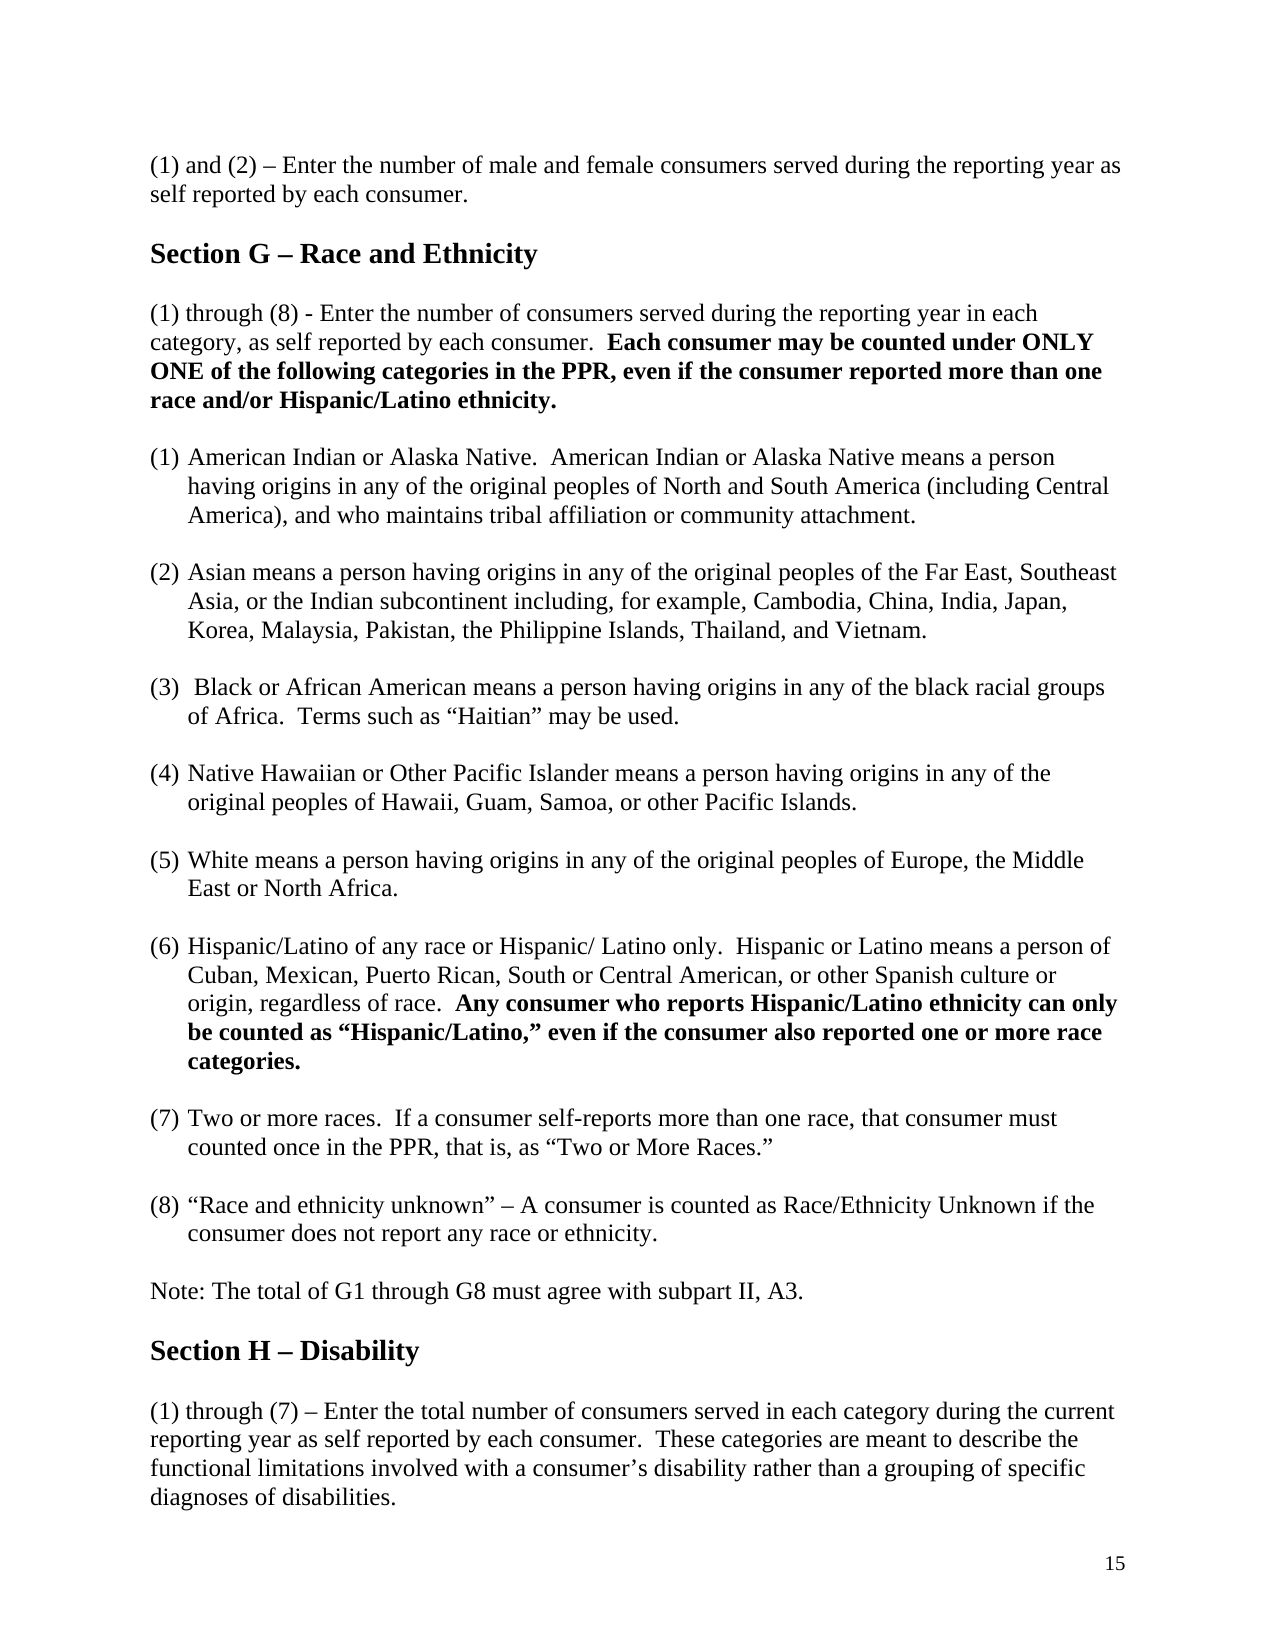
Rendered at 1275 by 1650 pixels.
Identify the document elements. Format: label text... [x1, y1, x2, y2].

list White means a person having origins in any of the original peoples of Europe, the Middle East or North Africa. [150, 845, 1125, 902]
list Hispanic/Latino of any race or Hispanic/ Latino only. Hispanic or Latino means a person of Cuban, Mexican, Puerto Rican, South or Central American, or other Spanish culture or origin, regardless of race. Any consumer who reports Hispanic/Latino ethnicity can only be counted as “Hispanic/Latino,” even if the consumer also reported one or more race categories. [150, 931, 1125, 1075]
list Native Hawaiian or Other Pacific Islander means a person having origins in any of the original peoples of Hawaii, Guam, Samoa, or other Pacific Islands. [150, 758, 1125, 816]
list Two or more races. If a consumer self-reports more than one race, that consumer must counted once in the PPR, that is, as “Two or More Races.” [150, 1103, 1125, 1161]
text (1) and (2) – Enter the number of male and female consumers served during the reporting year as self reported by each consumer. [150, 150, 1125, 207]
list Black or African American means a person having origins in any of the black racial groups of Africa. Terms such as “Haitian” may be used. [150, 672, 1125, 730]
text Section G – Race and Ethnicity [150, 236, 1125, 270]
text (1) through (8) - Enter the number of consumers served during the reporting year in each category, as self reported by each consumer. Each consumer may be counted under ONLY ONE of the following categories in the PPR, even if the consumer reported more than one race and/or Hispanic/Latino ethnicity. [150, 298, 1125, 413]
list American Indian or Alaska Native. American Indian or Alaska Native means a person having origins in any of the original peoples of North and South America (including Central America), and who maintains tribal affiliation or community attachment. [150, 442, 1125, 528]
list “Race and ethnicity unknown” – A consumer is counted as Race/Ethnicity Unknown if the consumer does not report any race or ethnicity. [150, 1190, 1125, 1247]
text Section H – Disability [150, 1333, 1125, 1367]
text Note: The total of G1 through G8 must agree with subpart II, A3. [150, 1276, 1125, 1305]
text (1) through (7) – Enter the total number of consumers served in each category during the current reporting year as self reported by each consumer. These categories are meant to describe the functional limitations involved with a consumer’s disability rather than a grouping of specific diagnoses of disabilities. [150, 1396, 1125, 1511]
list Asian means a person having origins in any of the original peoples of the Far East, Southeast Asia, or the Indian subcontinent including, for example, Cambodia, China, India, Japan, Korea, Malaysia, Pakistan, the Philippine Islands, Thailand, and Vietnam. [150, 557, 1125, 643]
